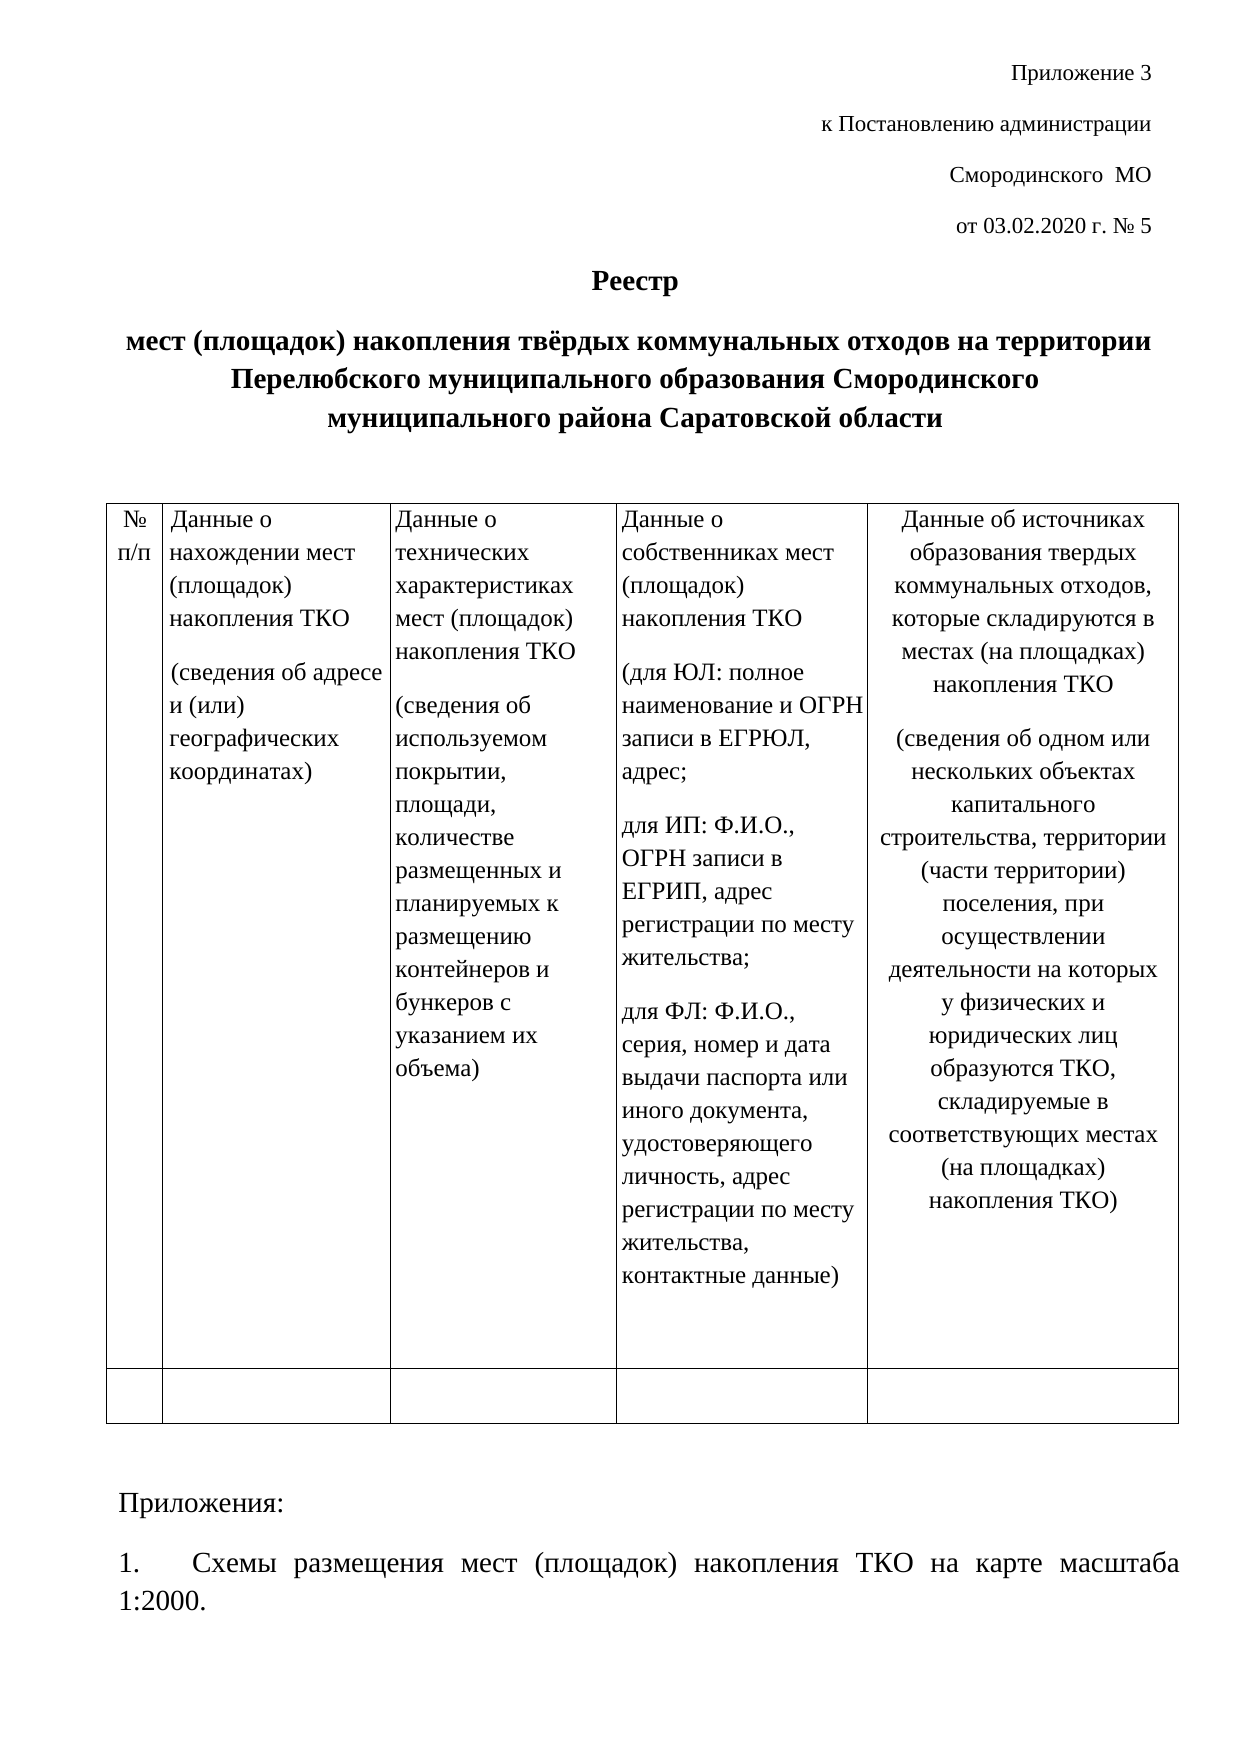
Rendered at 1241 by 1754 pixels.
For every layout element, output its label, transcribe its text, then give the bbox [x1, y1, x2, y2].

table_cell [617, 1369, 867, 1423]
text Реестр [118, 263, 1152, 297]
text Смородинского МО [694, 161, 1152, 187]
table_header Данные о собственниках мест (площадок) накопления ТКО (для ЮЛ: полное наименование и ОГРН записи в ЕГРЮЛ, адрес; для ИП: Ф.И.О., ОГРН записи в ЕГРИП, адрес регистрации по месту жительства; для ФЛ: Ф.И.О., серия, номер и дата выдачи паспорта или иного документа, удостоверяющего личность, адрес регистрации по месту жительства, контактные данные) [617, 504, 867, 1368]
table_header № п/п [107, 504, 162, 1368]
text мест (площадок) накопления твёрдых коммунальных отходов на территории Перелюбского муниципального образования Смородинского муниципального района Саратовской области [118, 323, 1152, 433]
table_cell [107, 1369, 162, 1423]
text к Постановлению администрации [694, 110, 1152, 136]
text Приложения: [118, 1486, 1152, 1519]
table_header Данные о технических характеристиках мест (площадок) накопления ТКО (сведения об используемом покрытии, площади, количестве размещенных и планируемых к размещению контейнеров и бункеров с указанием их объема) [391, 504, 616, 1368]
table_header Данные о нахождении мест (площадок) накопления ТКО (сведения об адресе и (или) географических координатах) [163, 504, 390, 1368]
table_cell [391, 1369, 616, 1423]
text от 03.02.2020 г. № 5 [868, 212, 1152, 238]
text 1. Схемы размещения мест (площадок) накопления ТКО на карте масштаба 1:2000. [118, 1545, 1181, 1617]
text Приложение 3 [868, 59, 1152, 85]
table_cell [868, 1369, 1178, 1423]
table_header Данные об источниках образования твердых коммунальных отходов, которые складируются в местах (на площадках) накопления ТКО (сведения об одном или нескольких объектах капитального строительства, территории (части территории) поселения, при осуществлении деятельности на которых у физических и юридических лиц образуются ТКО, складируемые в соответствующих местах (на площадках) накопления ТКО) [868, 504, 1178, 1368]
table_cell [163, 1369, 390, 1423]
